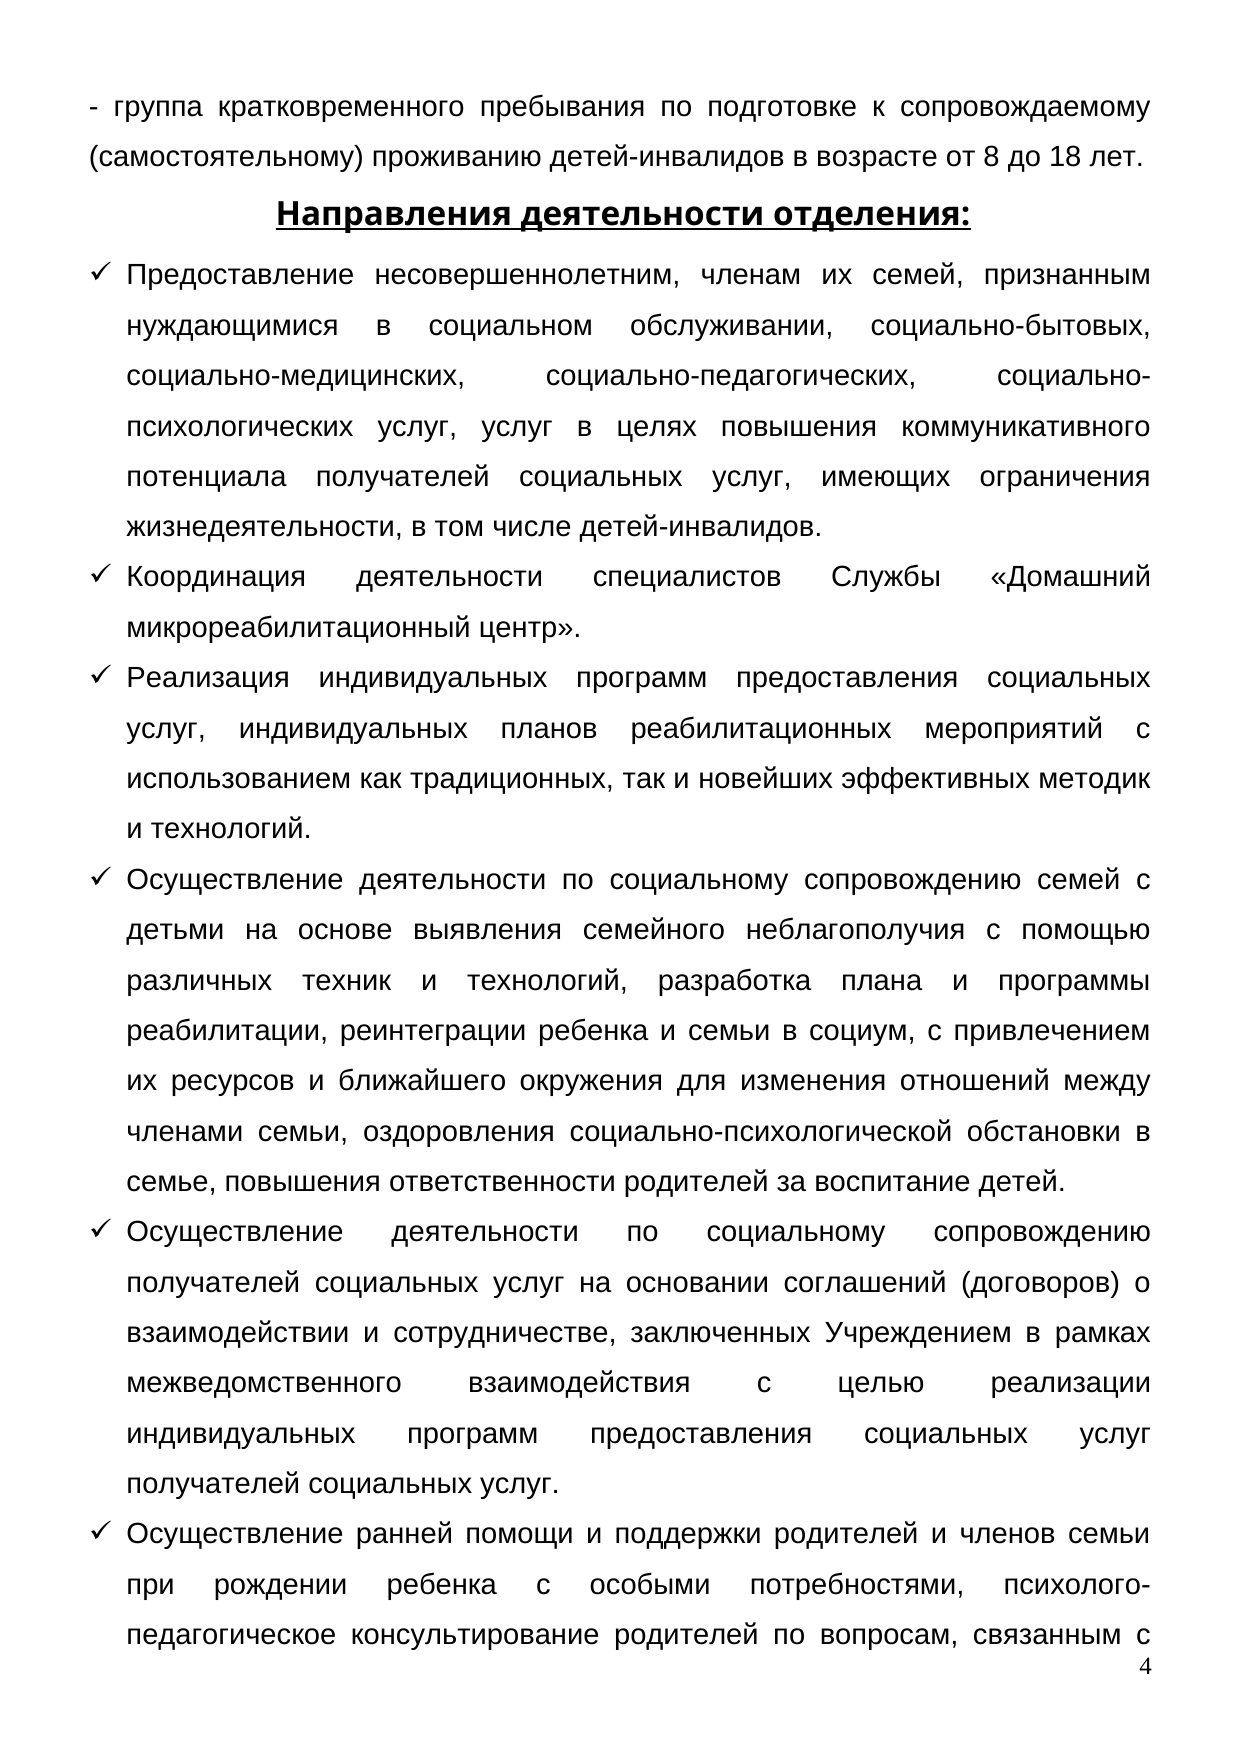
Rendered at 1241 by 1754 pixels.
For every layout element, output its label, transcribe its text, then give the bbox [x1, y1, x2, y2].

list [89, 1516, 1152, 1651]
list Предоставление несовершеннолетним, членам их семей, признанным нуждающимися в социальном обслуживании, социально-бытовых, социально-медицинских, социально-педагогических, социально-психологических услуг, услуг в целях повышения коммуникативного потенциала получателей социальных услуг, имеющих ограничения жизнедеятельности, в том числе детей-инвалидов. [89, 257, 1152, 543]
list Осуществление деятельности по социальному сопровождению семей с детьми на основе выявления семейного неблагополучия с помощью различных техник и технологий, разработка плана и программы реабилитации, реинтеграции ребенка и семьи в социум, с привлечением их ресурсов и ближайшего окружения для изменения отношений между членами семьи, оздоровления социально-психологической обстановки в семье, повышения ответственности родителей за воспитание детей. [89, 862, 1152, 1197]
text Направления деятельности отделения: [89, 189, 1157, 235]
text - группа кратковременного пребывания по подготовке к сопровождаемому (самостоятельному) проживанию детей-инвалидов в возрасте от 8 до 18 лет. [89, 89, 1152, 172]
list Осуществление деятельности по социальному сопровождению получателей социальных услуг на основании соглашений (договоров) о взаимодействии и сотрудничестве, заключенных Учреждением в рамках межведомственного взаимодействия с целью реализации индивидуальных программ предоставления социальных услуг получателей социальных услуг. [89, 1214, 1152, 1499]
list Координация деятельности специалистов Службы «Домашний микрореабилитационный центр». [89, 559, 1152, 643]
list Реализация индивидуальных программ предоставления социальных услуг, индивидуальных планов реабилитационных мероприятий с использованием как традиционных, так и новейших эффективных методик и технологий. [89, 660, 1152, 845]
